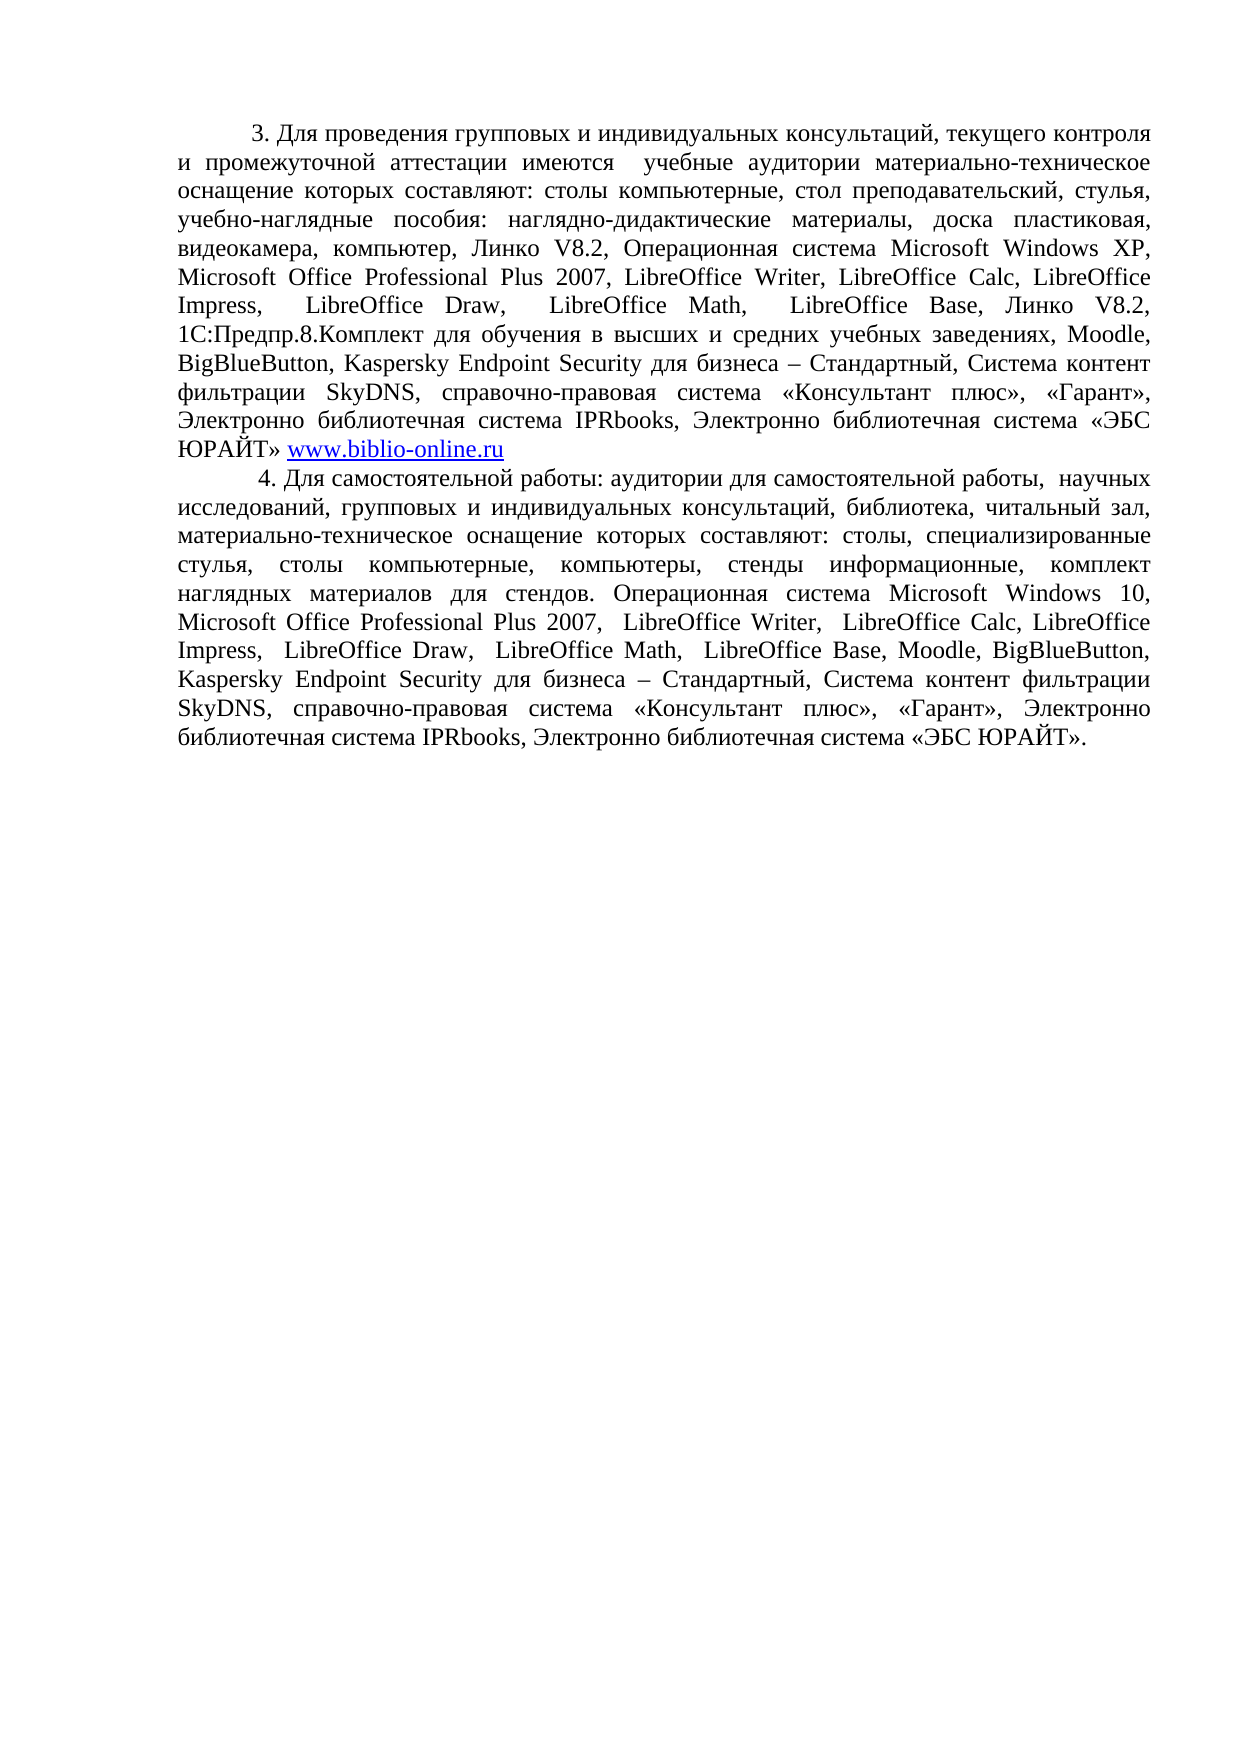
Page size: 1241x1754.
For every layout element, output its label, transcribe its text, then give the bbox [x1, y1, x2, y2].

text 3. Для проведения групповых и индивидуальных консультаций, текущего контроля и промежуточной аттестации имеются учебные аудитории материально-техническое оснащение которых составляют: столы компьютерные, стол преподавательский, стулья, учебно-наглядные пособия: наглядно-дидактические материалы, доска пластиковая, видеокамера, компьютер, Линко V8.2, Операционная система Microsoft Windows XP, Microsoft Office Professional Plus 2007, LibreOffice Writer, LibreOffice Calc, LibreOffice Impress, LibreOffice Draw, LibreOffice Math, LibreOffice Base, Линко V8.2, 1С:Предпр.8.Комплект для обучения в высших и средних учебных заведениях, Moodle, BigBlueButton, Kaspersky Endpoint Security для бизнеса – Стандартный, Система контент фильтрации SkyDNS, справочно-правовая система «Консультант плюс», «Гарант», Электронно библиотечная система IPRbooks, Электронно библиотечная система «ЭБС ЮРАЙТ» www.biblio-online.ru [177, 118, 1152, 463]
text 4. Для самостоятельной работы: аудитории для самостоятельной работы, научных исследований, групповых и индивидуальных консультаций, библиотека, читальный зал, материально-техническое оснащение которых составляют: столы, специализированные стулья, столы компьютерные, компьютеры, стенды информационные, комплект наглядных материалов для стендов. Операционная система Microsoft Windows 10, Microsoft Office Professional Plus 2007, LibreOffice Writer, LibreOffice Calc, LibreOffice Impress, LibreOffice Draw, LibreOffice Math, LibreOffice Base, Moodle, BigBlueButton, Kaspersky Endpoint Security для бизнеса – Стандартный, Система контент фильтрации SkyDNS, справочно-правовая система «Консультант плюс», «Гарант», Электронно библиотечная система IPRbooks, Электронно библиотечная система «ЭБС ЮРАЙТ». [177, 463, 1152, 751]
